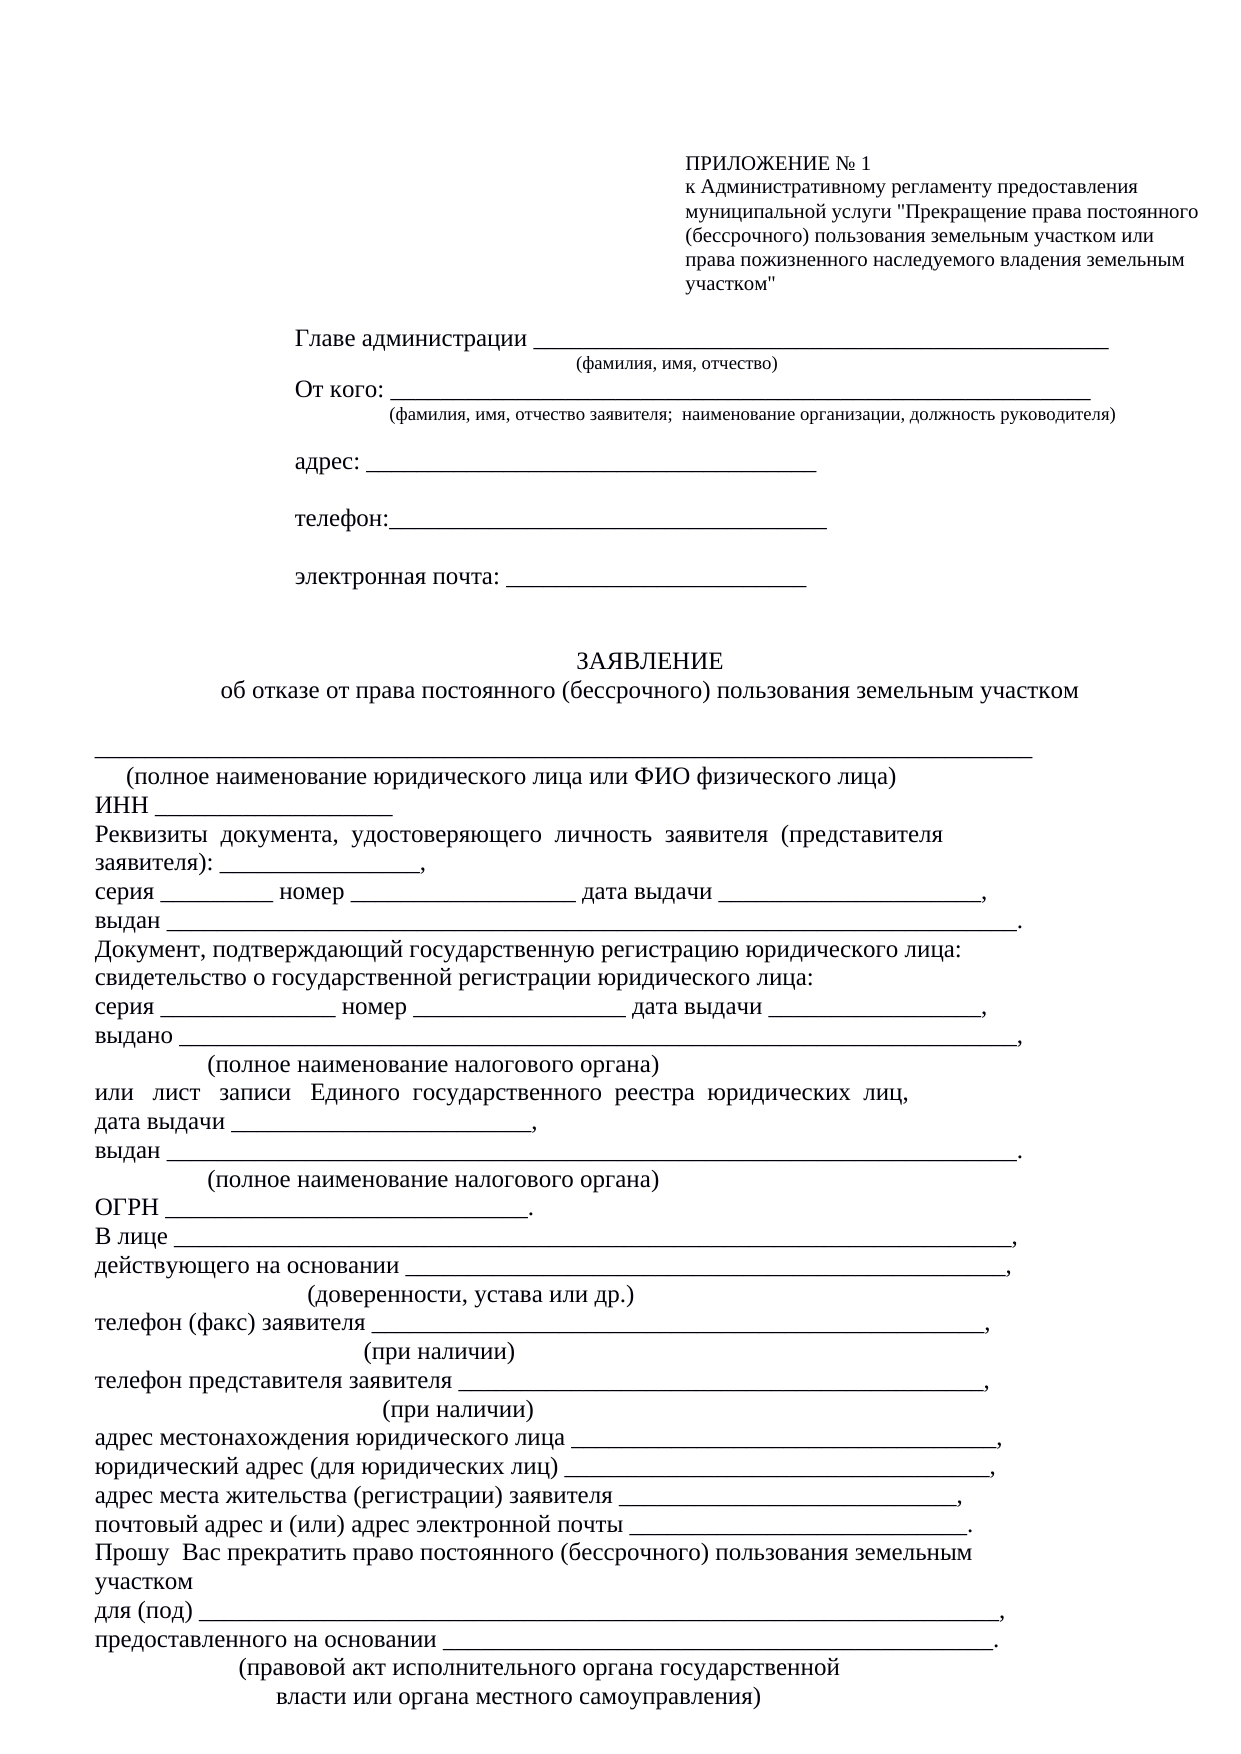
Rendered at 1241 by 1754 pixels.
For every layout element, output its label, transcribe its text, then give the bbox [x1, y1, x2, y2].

text или лист записи Единого государственного реестра юридических лиц, [94, 1077, 1205, 1106]
text ИНН ___________________ [94, 790, 1205, 819]
text ПРИЛОЖЕНИЕ № 1 [685, 150, 1205, 174]
text серия ______________ номер _________________ дата выдачи _________________, [94, 991, 1205, 1020]
text предоставленного на основании ____________________________________________. [94, 1624, 1205, 1652]
text выдан ____________________________________________________________________. [94, 905, 1205, 934]
text (правовой акт исполнительного органа государственной [94, 1652, 1205, 1681]
text для (под) ________________________________________________________________, [94, 1595, 1205, 1624]
text телефон (факс) заявителя _________________________________________________, [94, 1307, 1205, 1336]
text к Административному регламенту предоставления муниципальной услуги "Прекращение права постоянного (бессрочного) пользования земельным участком или права пожизненного наследуемого владения земельным участком" [685, 174, 1205, 295]
text действующего на основании ________________________________________________, [94, 1250, 1205, 1279]
text (при наличии) [94, 1394, 1205, 1422]
text (при наличии) [94, 1336, 1205, 1365]
text дата выдачи ________________________, [94, 1106, 1205, 1135]
text электронная почта: ________________________ [94, 561, 1205, 589]
text телефон:___________________________________ [94, 503, 1205, 532]
text об отказе от права постоянного (бессрочного) пользования земельным участком [94, 675, 1205, 704]
text В лице ___________________________________________________________________, [94, 1221, 1205, 1250]
text ЗАЯВЛЕНИЕ [94, 646, 1205, 675]
text Главе администрации ______________________________________________ [94, 323, 1205, 352]
text От кого: ________________________________________________________ [94, 374, 1205, 403]
text Документ, подтверждающий государственную регистрацию юридического лица: [94, 934, 1205, 962]
text телефон представителя заявителя __________________________________________, [94, 1365, 1205, 1394]
text власти или органа местного самоуправления) [94, 1681, 1205, 1710]
text адрес места жительства (регистрации) заявителя ___________________________, [94, 1480, 1205, 1509]
text (полное наименование налогового органа) [94, 1049, 1205, 1077]
text Прошу Вас прекратить право постоянного (бессрочного) пользования земельным [94, 1537, 1205, 1566]
text участком [94, 1566, 1205, 1595]
text серия _________ номер __________________ дата выдачи _____________________, [94, 876, 1205, 905]
text выдан ____________________________________________________________________. [94, 1135, 1205, 1164]
text адрес местонахождения юридического лица __________________________________, [94, 1422, 1205, 1451]
text юридический адрес (для юридических лиц) __________________________________, [94, 1451, 1205, 1480]
text заявителя): ________________, [94, 847, 1205, 876]
text адрес: ____________________________________ [94, 446, 1205, 474]
text ___________________________________________________________________________ [94, 732, 1205, 761]
text свидетельство о государственной регистрации юридического лица: [94, 962, 1205, 991]
text (фамилия, имя, отчество) [94, 352, 1205, 374]
text (доверенности, устава или др.) [94, 1279, 1205, 1307]
text (полное наименование юридического лица или ФИО физического лица) [94, 761, 1205, 790]
text (полное наименование налогового органа) [94, 1164, 1205, 1192]
text ОГРН _____________________________. [94, 1192, 1205, 1221]
text выдано ___________________________________________________________________, [94, 1020, 1205, 1049]
text (фамилия, имя, отчество заявителя; наименование организации, должность руководителя) [94, 403, 1205, 424]
text Реквизиты документа, удостоверяющего личность заявителя (представителя [94, 819, 1205, 847]
text почтовый адрес и (или) адрес электронной почты ___________________________. [94, 1509, 1205, 1537]
